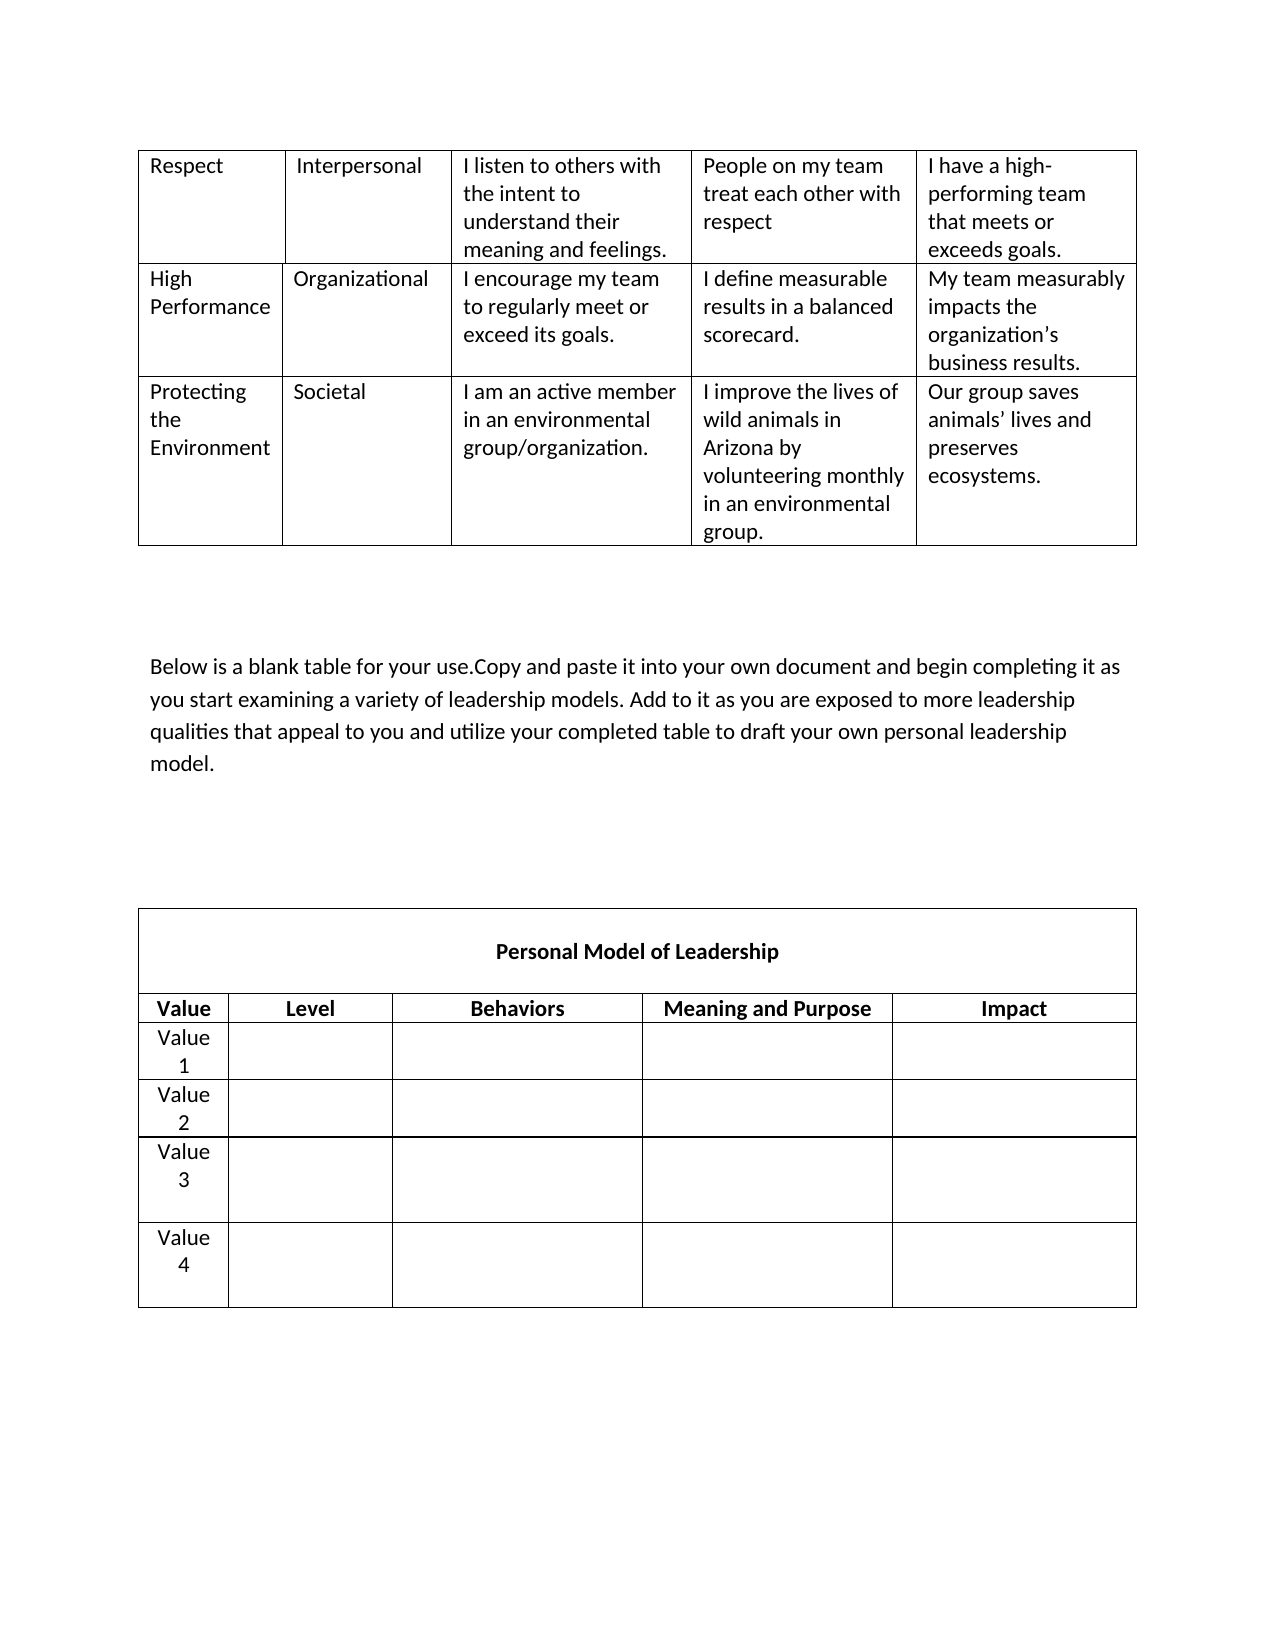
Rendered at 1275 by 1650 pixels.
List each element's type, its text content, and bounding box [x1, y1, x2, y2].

table_cell Value 1 [139, 1023, 228, 1079]
table_cell Protecting the Environment [139, 377, 282, 545]
table_cell [643, 1080, 892, 1136]
table_cell High Performance [139, 264, 282, 376]
table_cell Impact [893, 994, 1136, 1022]
table_cell [393, 1138, 642, 1222]
table_cell [393, 1080, 642, 1136]
table_cell I define measurable results in a balanced scorecard. [692, 264, 916, 376]
table_cell [643, 1223, 892, 1307]
table_cell Value 2 [139, 1080, 228, 1136]
table_cell [643, 1138, 892, 1222]
table_cell Our group saves animals’ lives and preserves ecosystems. [917, 377, 1136, 545]
table_cell Societal [283, 377, 451, 545]
table_cell Value [139, 994, 228, 1022]
table_cell Behaviors [393, 994, 642, 1022]
table_cell [229, 1023, 392, 1079]
table_cell I am an active member in an environmental group/organization. [452, 377, 691, 545]
table_cell Interpersonal [286, 151, 451, 263]
table_cell I have a high-performing team that meets or exceeds goals. [917, 151, 1136, 263]
table_header Personal Model of Leadership [139, 909, 1136, 993]
table_cell People on my team treat each other with respect [692, 151, 916, 263]
table_cell [893, 1080, 1136, 1136]
table_cell [893, 1023, 1136, 1079]
table_cell Organizational [283, 264, 451, 376]
table_cell My team measurably impacts the organization’s business results. [917, 264, 1136, 376]
table_cell [893, 1223, 1136, 1307]
table_cell I improve the lives of wild animals in Arizona by volunteering monthly in an environmental group. [692, 377, 916, 545]
table_cell [229, 1138, 392, 1222]
table_cell [393, 1223, 642, 1307]
table_cell [229, 1080, 392, 1136]
table_cell Value 3 [139, 1138, 228, 1222]
table_cell [393, 1023, 642, 1079]
table_cell I listen to others with the intent to understand their meaning and feelings. [452, 151, 691, 263]
table_cell Respect [139, 151, 285, 263]
text Below is a blank table for your use.Copy and paste it into your own document and begin completing it as you start examining a variety of leadership models. Add to it as you are exposed to more leadership qualities that appeal to you and utilize your completed table to draft your own personal leadership model. [150, 652, 1125, 777]
table_cell Value 4 [139, 1223, 228, 1307]
table_cell [643, 1023, 892, 1079]
table_cell Level [229, 994, 392, 1022]
table_cell [229, 1223, 392, 1307]
table_cell Meaning and Purpose [643, 994, 892, 1022]
table_cell I encourage my team to regularly meet or exceed its goals. [452, 264, 691, 376]
table_cell [893, 1138, 1136, 1222]
